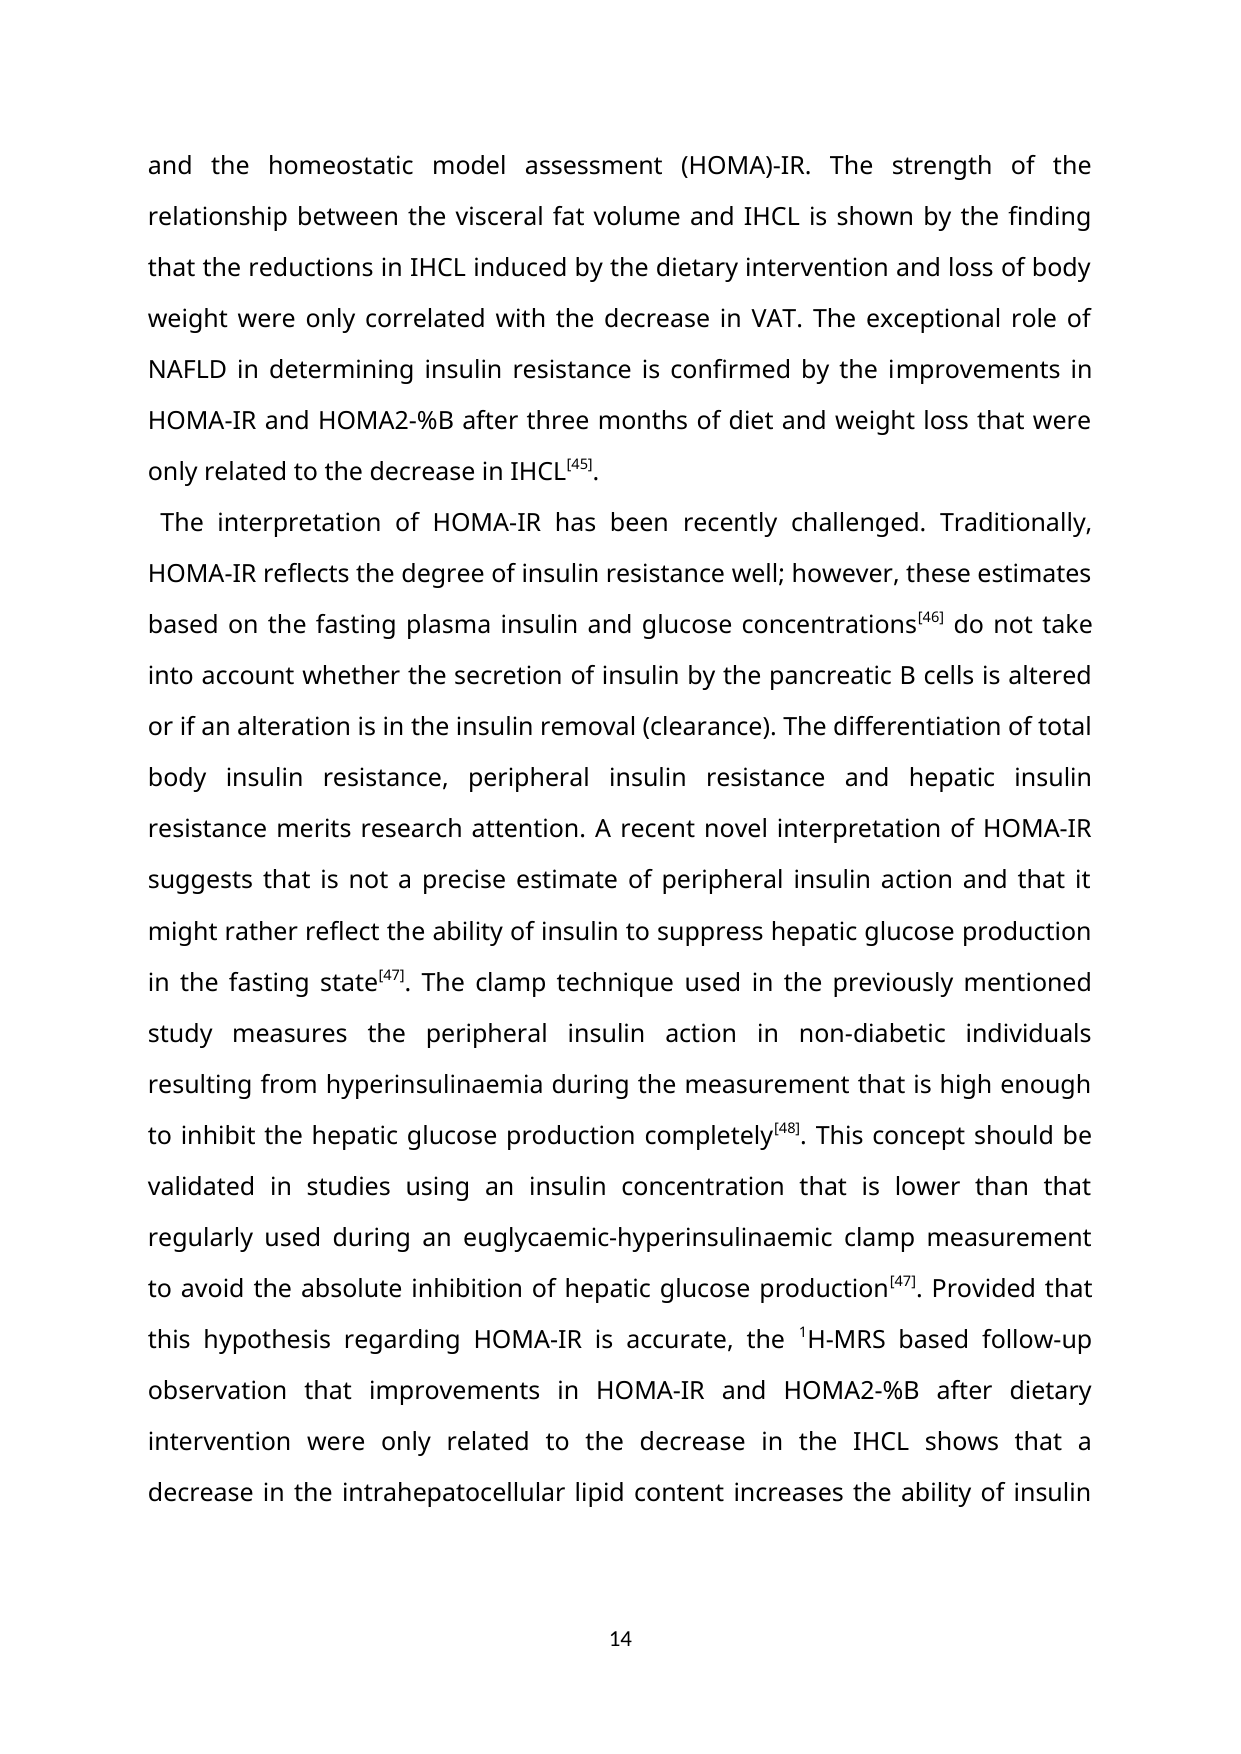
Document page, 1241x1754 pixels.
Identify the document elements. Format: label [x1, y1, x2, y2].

text [148, 505, 1093, 1509]
text [148, 148, 1093, 488]
